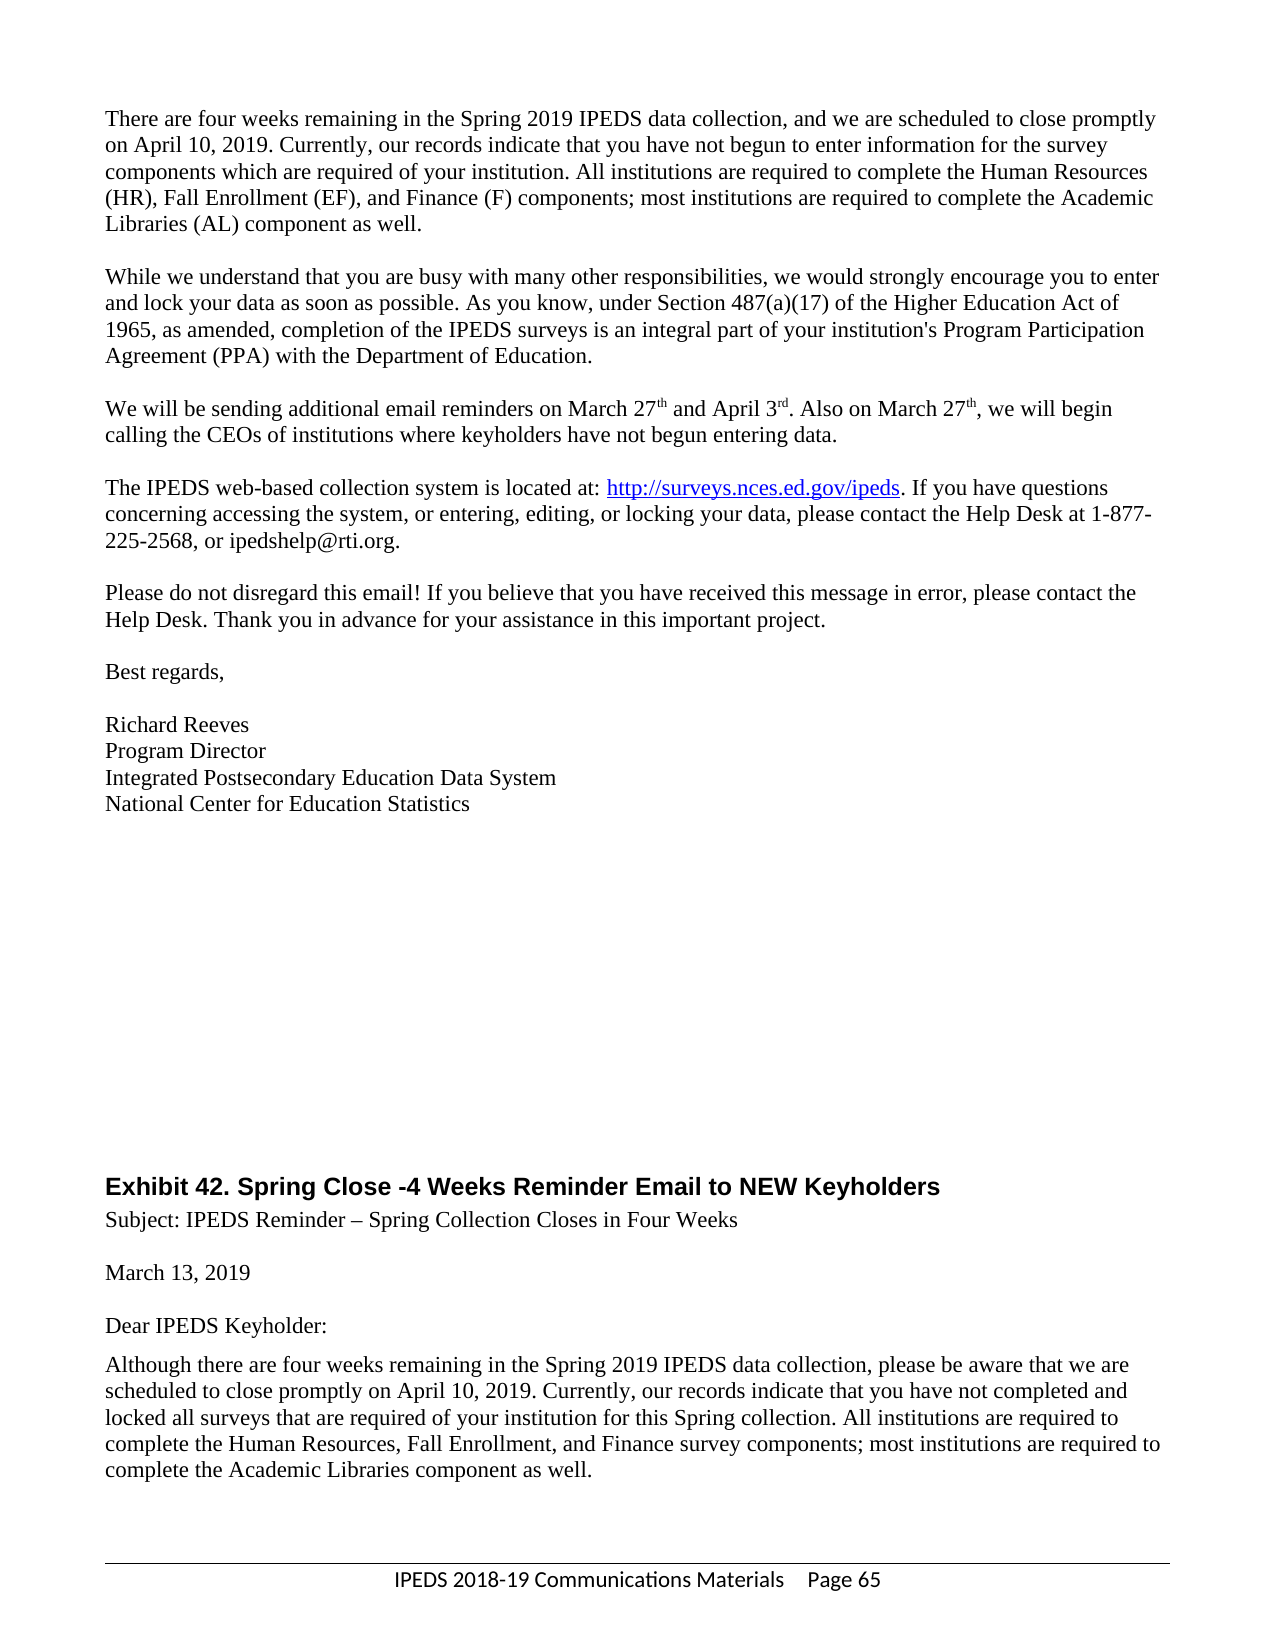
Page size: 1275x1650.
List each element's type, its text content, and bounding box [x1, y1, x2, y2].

text Please do not disregard this email! If you believe that you have received this message in error, please contact the Help Desk. Thank you in advance for your assistance in this important project. [105, 579, 1170, 632]
text Richard Reeves [105, 711, 1170, 737]
text Although there are four weeks remaining in the Spring 2019 IPEDS data collection, please be aware that we are scheduled to close promptly on April 10, 2019. Currently, our records indicate that you have not completed and locked all surveys that are required of your institution for this Spring collection. All institutions are required to complete the Human Resources, Fall Enrollment, and Finance survey components; most institutions are required to complete the Academic Libraries component as well. [105, 1351, 1170, 1483]
text The IPEDS web-based collection system is located at: http://surveys.nces.ed.gov/ipeds. If you have questions concerning accessing the system, or entering, editing, or locking your data, please contact the Help Desk at 1-877-225-2568, or ipedshelp@rti.org. [105, 474, 1170, 553]
subtitle Exhibit 42. Spring Close -4 Weeks Reminder Email to NEW Keyholders [105, 1172, 1170, 1200]
text There are four weeks remaining in the Spring 2019 IPEDS data collection, and we are scheduled to close promptly on April 10, 2019. Currently, our records indicate that you have not begun to enter information for the survey components which are required of your institution. All institutions are required to complete the Human Resources (HR), Fall Enrollment (EF), and Finance (F) components; most institutions are required to complete the Academic Libraries (AL) component as well. [105, 105, 1170, 237]
text Best regards, [105, 658, 1170, 685]
text National Center for Education Statistics [105, 790, 1170, 817]
text Program Director [105, 737, 1170, 764]
text While we understand that you are busy with many other responsibilities, we would strongly encourage you to enter and lock your data as soon as possible. As you know, under Section 487(a)(17) of the Higher Education Act of 1965, as amended, completion of the IPEDS surveys is an integral part of your institution's Program Participation Agreement (PPA) with the Department of Education. [105, 263, 1170, 368]
text Subject: IPEDS Reminder – Spring Collection Closes in Four Weeks [105, 1207, 1170, 1233]
text March 13, 2019 [105, 1259, 1170, 1286]
text Dear IPEDS Keyholder: [105, 1312, 1170, 1338]
text We will be sending additional email reminders on March 27th and April 3rd. Also on March 27th, we will begin calling the CEOs of institutions where keyholders have not begun entering data. [105, 395, 1170, 448]
text Integrated Postsecondary Education Data System [105, 764, 1170, 790]
